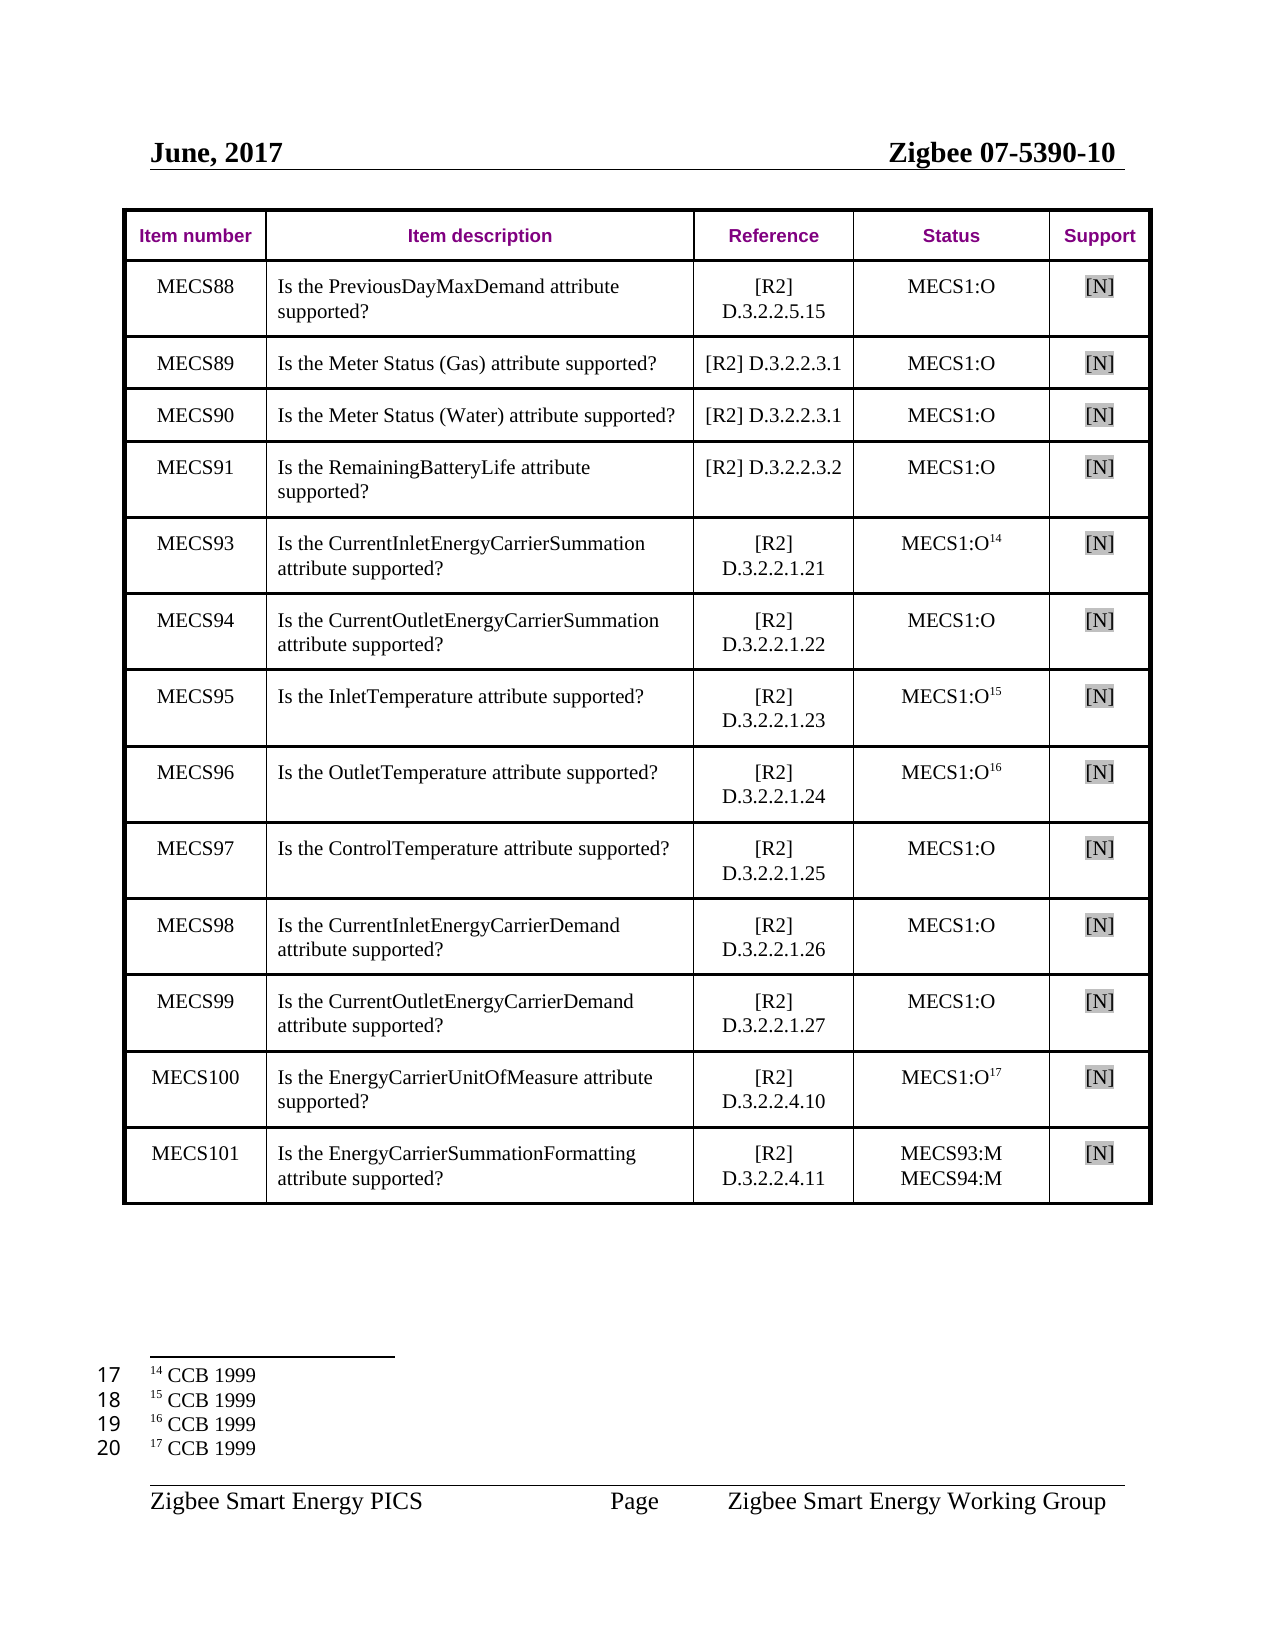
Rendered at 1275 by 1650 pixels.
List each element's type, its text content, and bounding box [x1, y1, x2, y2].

table_cell MECS99 [127, 976, 266, 1049]
table_cell MECS95 [127, 671, 266, 744]
table_cell [R2] D.3.2.2.4.10 [694, 1053, 853, 1126]
table_cell Is the PreviousDayMaxDemand attribute supported? [267, 262, 693, 335]
table_cell Is the CurrentInletEnergyCarrierSummation attribute supported? [267, 519, 693, 592]
table_cell Is the ControlTemperature attribute supported? [267, 824, 693, 897]
table_cell [R2] D.3.2.2.1.26 [694, 900, 853, 973]
table_cell [N] [1050, 443, 1148, 516]
table_cell [R2] D.3.2.2.3.1 [694, 338, 853, 387]
table_cell MECS1:O [854, 443, 1049, 516]
table_cell [N] [1050, 748, 1148, 821]
table_cell MECS1:O [854, 1053, 1049, 1126]
table_cell MECS100 [127, 1053, 266, 1126]
table_cell [N] [1050, 671, 1148, 744]
table_cell [R2] D.3.2.2.1.23 [694, 671, 853, 744]
table_cell MECS1:O [854, 976, 1049, 1049]
table_cell MECS89 [127, 338, 266, 387]
table_header Support [1050, 212, 1148, 259]
table_cell MECS1:O [854, 338, 1049, 387]
table_cell Is the EnergyCarrierUnitOfMeasure attribute supported? [267, 1053, 693, 1126]
table_cell [N] [1050, 900, 1148, 973]
table_cell [N] [1050, 390, 1148, 439]
table_cell Is the OutletTemperature attribute supported? [267, 748, 693, 821]
table_cell MECS88 [127, 262, 266, 335]
table_cell MECS1:O [854, 390, 1049, 439]
table_cell Is the Meter Status (Gas) attribute supported? [267, 338, 693, 387]
table_cell [N] [1050, 595, 1148, 668]
table_cell [R2] D.3.2.2.1.22 [694, 595, 853, 668]
table_cell MECS94 [127, 595, 266, 668]
table_header Status [854, 212, 1049, 259]
table_cell [N] [1050, 262, 1148, 335]
table_cell MECS93 [127, 519, 266, 592]
table_cell MECS93:M MECS94:M [854, 1129, 1049, 1202]
table_cell MECS96 [127, 748, 266, 821]
table_cell [N] [1050, 1129, 1148, 1202]
table_cell [R2] D.3.2.2.1.25 [694, 824, 853, 897]
table_cell MECS1:O [854, 900, 1049, 973]
table_cell MECS1:O [854, 262, 1049, 335]
table_cell [N] [1050, 824, 1148, 897]
table_cell MECS1:O [854, 748, 1049, 821]
table_header Reference [695, 212, 853, 259]
table_cell MECS90 [127, 390, 266, 439]
table_cell MECS1:O [854, 671, 1049, 744]
table_header Item number [127, 212, 265, 259]
table_cell MECS97 [127, 824, 266, 897]
table_header Item description [267, 212, 693, 259]
table_cell [R2] D.3.2.2.1.21 [694, 519, 853, 592]
table_cell MECS1:O [854, 519, 1049, 592]
table_cell [N] [1050, 1053, 1148, 1126]
table_cell Is the CurrentOutletEnergyCarrierSummation attribute supported? [267, 595, 693, 668]
table_cell Is the EnergyCarrierSummationFormatting attribute supported? [267, 1129, 693, 1202]
table_cell MECS101 [127, 1129, 266, 1202]
table_cell Is the InletTemperature attribute supported? [267, 671, 693, 744]
table_cell [R2] D.3.2.2.1.27 [694, 976, 853, 1049]
table_cell Is the RemainingBatteryLife attribute supported? [267, 443, 693, 516]
table_cell MECS98 [127, 900, 266, 973]
table_cell Is the CurrentOutletEnergyCarrierDemand attribute supported? [267, 976, 693, 1049]
table_cell MECS1:O [854, 595, 1049, 668]
table_cell MECS91 [127, 443, 266, 516]
table_cell Is the Meter Status (Water) attribute supported? [267, 390, 693, 439]
table_cell [N] [1050, 519, 1148, 592]
table_cell [R2] D.3.2.2.3.1 [694, 390, 853, 439]
table_cell [R2] D.3.2.2.5.15 [694, 262, 853, 335]
table_cell [R2] D.3.2.2.1.24 [694, 748, 853, 821]
table_cell MECS1:O [854, 824, 1049, 897]
table_cell [R2] D.3.2.2.4.11 [694, 1129, 853, 1202]
table_cell [R2] D.3.2.2.3.2 [694, 443, 853, 516]
table_cell [N] [1050, 976, 1148, 1049]
table_cell [N] [1050, 338, 1148, 387]
table_cell Is the CurrentInletEnergyCarrierDemand attribute supported? [267, 900, 693, 973]
